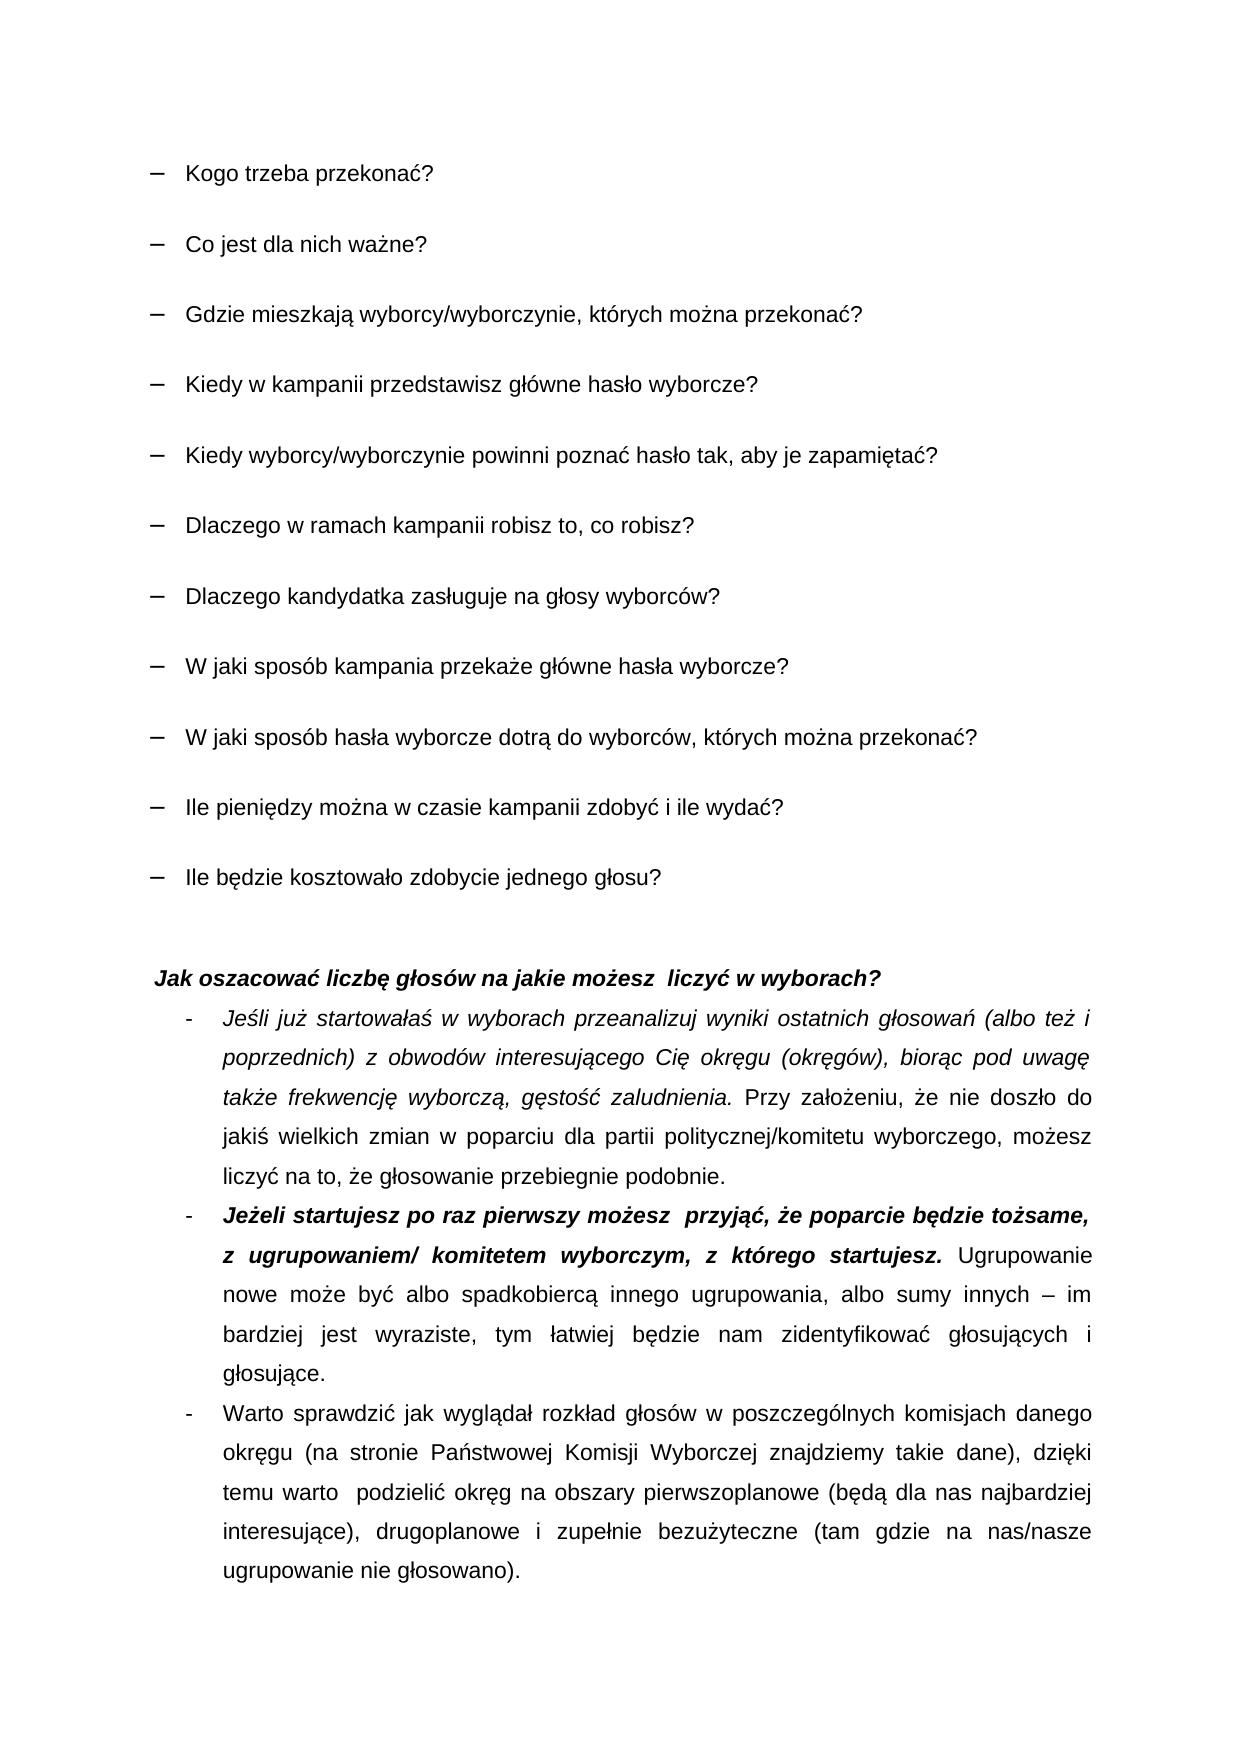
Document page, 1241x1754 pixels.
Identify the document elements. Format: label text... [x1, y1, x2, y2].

list Warto sprawdzić jak wyglądał rozkład głosów w poszczególnych komisjach danego okręgu (na stronie Państwowej Komisji Wyborczej znajdziemy takie dane), dzięki temu warto podzielić okręg na obszary pierwszoplanowe (będą dla nas najbardziej interesujące), drugoplanowe i zupełnie bezużyteczne (tam gdzie na nas/nasze ugrupowanie nie głosowano). [185, 1399, 1093, 1584]
list Kogo trzeba przekonać? [148, 148, 1093, 194]
list Jeżeli startujesz po raz pierwszy możesz przyjąć, że poparcie będzie tożsame, z ugrupowaniem/ komitetem wyborczym, z którego startujesz. Ugrupowanie nowe może być albo spadkobiercą innego ugrupowania, albo sumy innych – im bardziej jest wyraziste, tym łatwiej będzie nam zidentyfikować głosujących i głosujące. [185, 1202, 1093, 1386]
list Ile będzie kosztowało zdobycie jednego głosu? [148, 852, 1093, 899]
list Gdzie mieszkają wyborcy/wyborczynie, których można przekonać? [148, 288, 1093, 335]
list Ile pieniędzy można w czasie kampanii zdobyć i ile wydać? [148, 781, 1093, 828]
list Jeśli już startowałaś w wyborach przeanalizuj wyniki ostatnich głosowań (albo też i poprzednich) z obwodów interesującego Cię okręgu (okręgów), biorąc pod uwagę także frekwencję wyborczą, gęstość zaludnienia. Przy założeniu, że nie doszło do jakiś wielkich zmian w poparciu dla partii politycznej/komitetu wyborczego, możesz liczyć na to, że głosowanie przebiegnie podobnie. [185, 1005, 1093, 1189]
text Jak oszacować liczbę głosów na jakie możesz liczyć w wyborach? [148, 965, 1093, 992]
list Kiedy w kampanii przedstawisz główne hasło wyborcze? [148, 359, 1093, 406]
list W jaki sposób hasła wyborcze dotrą do wyborców, których można przekonać? [148, 711, 1093, 758]
list Dlaczego w ramach kampanii robisz to, co robisz? [148, 500, 1093, 547]
list Kiedy wyborcy/wyborczynie powinni poznać hasło tak, aby je zapamiętać? [148, 429, 1093, 476]
list Co jest dla nich ważne? [148, 218, 1093, 265]
list W jaki sposób kampania przekaże główne hasła wyborcze? [148, 641, 1093, 687]
list Dlaczego kandydatka zasługuje na głosy wyborców? [148, 570, 1093, 617]
